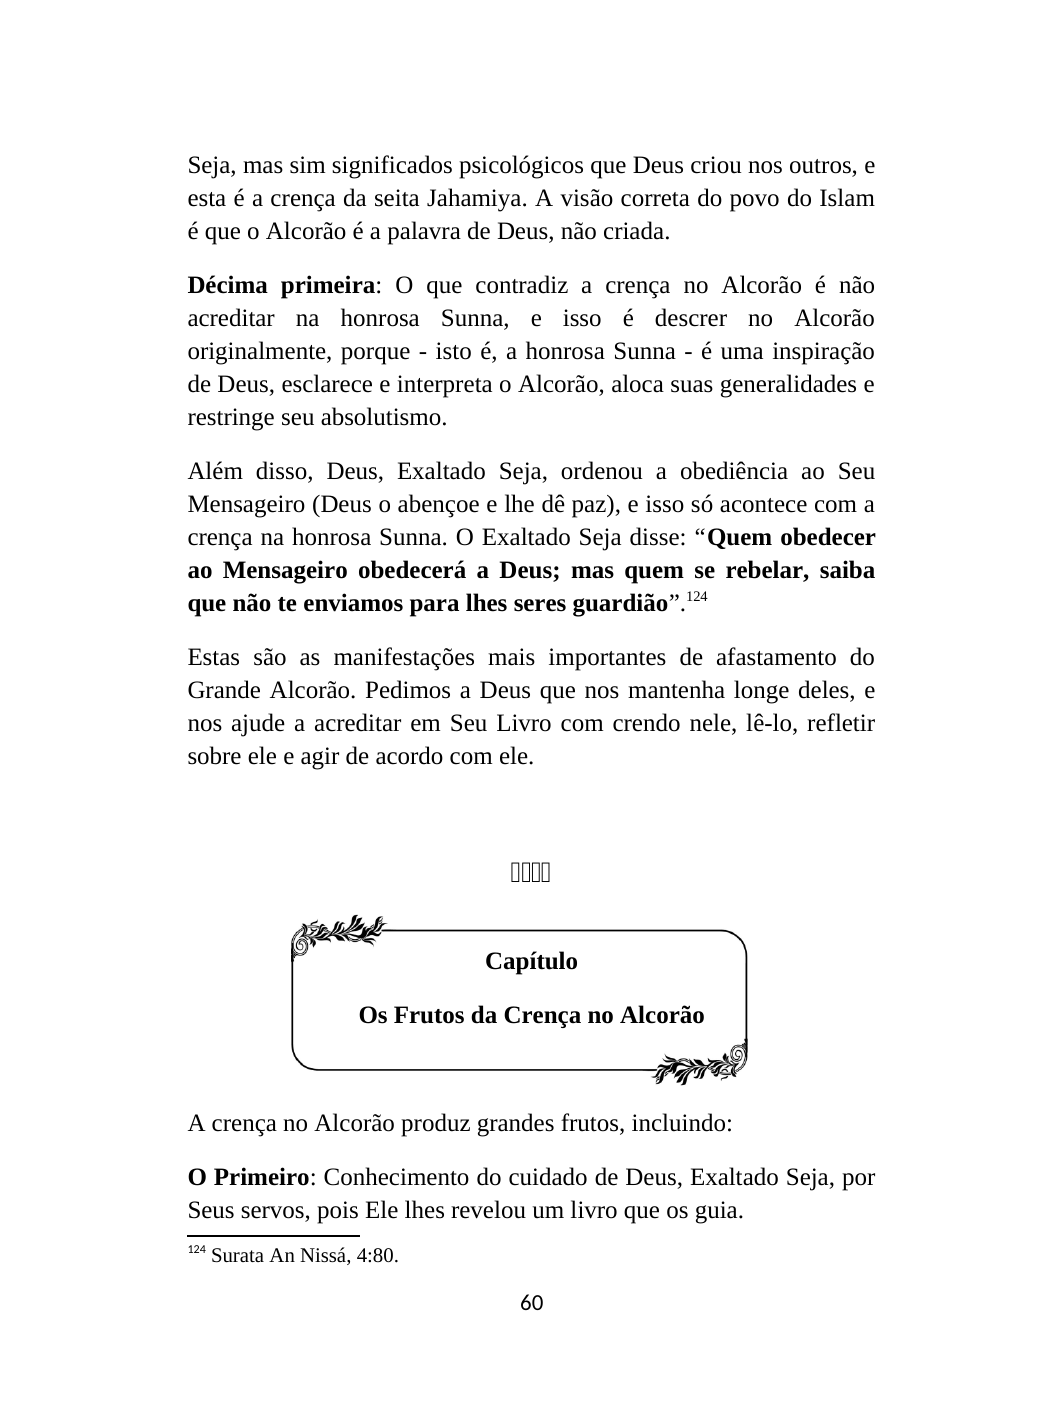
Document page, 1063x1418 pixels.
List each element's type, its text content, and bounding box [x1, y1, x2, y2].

text Estas são as manifestações mais importantes de afastamento do Grande Alcorão. Pedimos a Deus que nos mantenha longe deles, e nos ajude a acreditar em Seu Livro com crendo nele, lê-lo, refletir sobre ele e agir de acordo com ele. [187, 642, 876, 769]
text O Primeiro: Conhecimento do cuidado de Deus, Exaltado Seja, por Seus servos, pois Ele lhes revelou um livro que os guia. [187, 1162, 876, 1224]
picture [283, 1029, 754, 1087]
text Décima primeira: O que contradiz a crença no Alcorão é não acreditar na honrosa Sunna, e isso é descrer no Alcorão originalmente, porque - isto é, a honrosa Sunna - é uma inspiração de Deus, esclarece e interpreta o Alcorão, aloca suas generalidades e restringe seu absolutismo. [187, 270, 876, 431]
text Além disso, Deus, Exaltado Seja, ordenou a obediência ao Seu Mensageiro (Deus o abençoe e lhe dê paz), e isso só acontece com a crença na honrosa Sunna. O Exaltado Seja disse: “Quem obedecer ao Mensageiro obedecerá a Deus; mas quem se rebelar, saiba que não te enviamos para lhes seres guardião”. [187, 456, 876, 617]
text Os Frutos da Crença no Alcorão [187, 1000, 876, 1029]
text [187, 150, 876, 245]
text Capítulo [187, 946, 876, 975]
picture [283, 975, 754, 1000]
text A crença no Alcorão produz grandes frutos, incluindo: [187, 1108, 876, 1137]
picture [283, 910, 754, 946]
